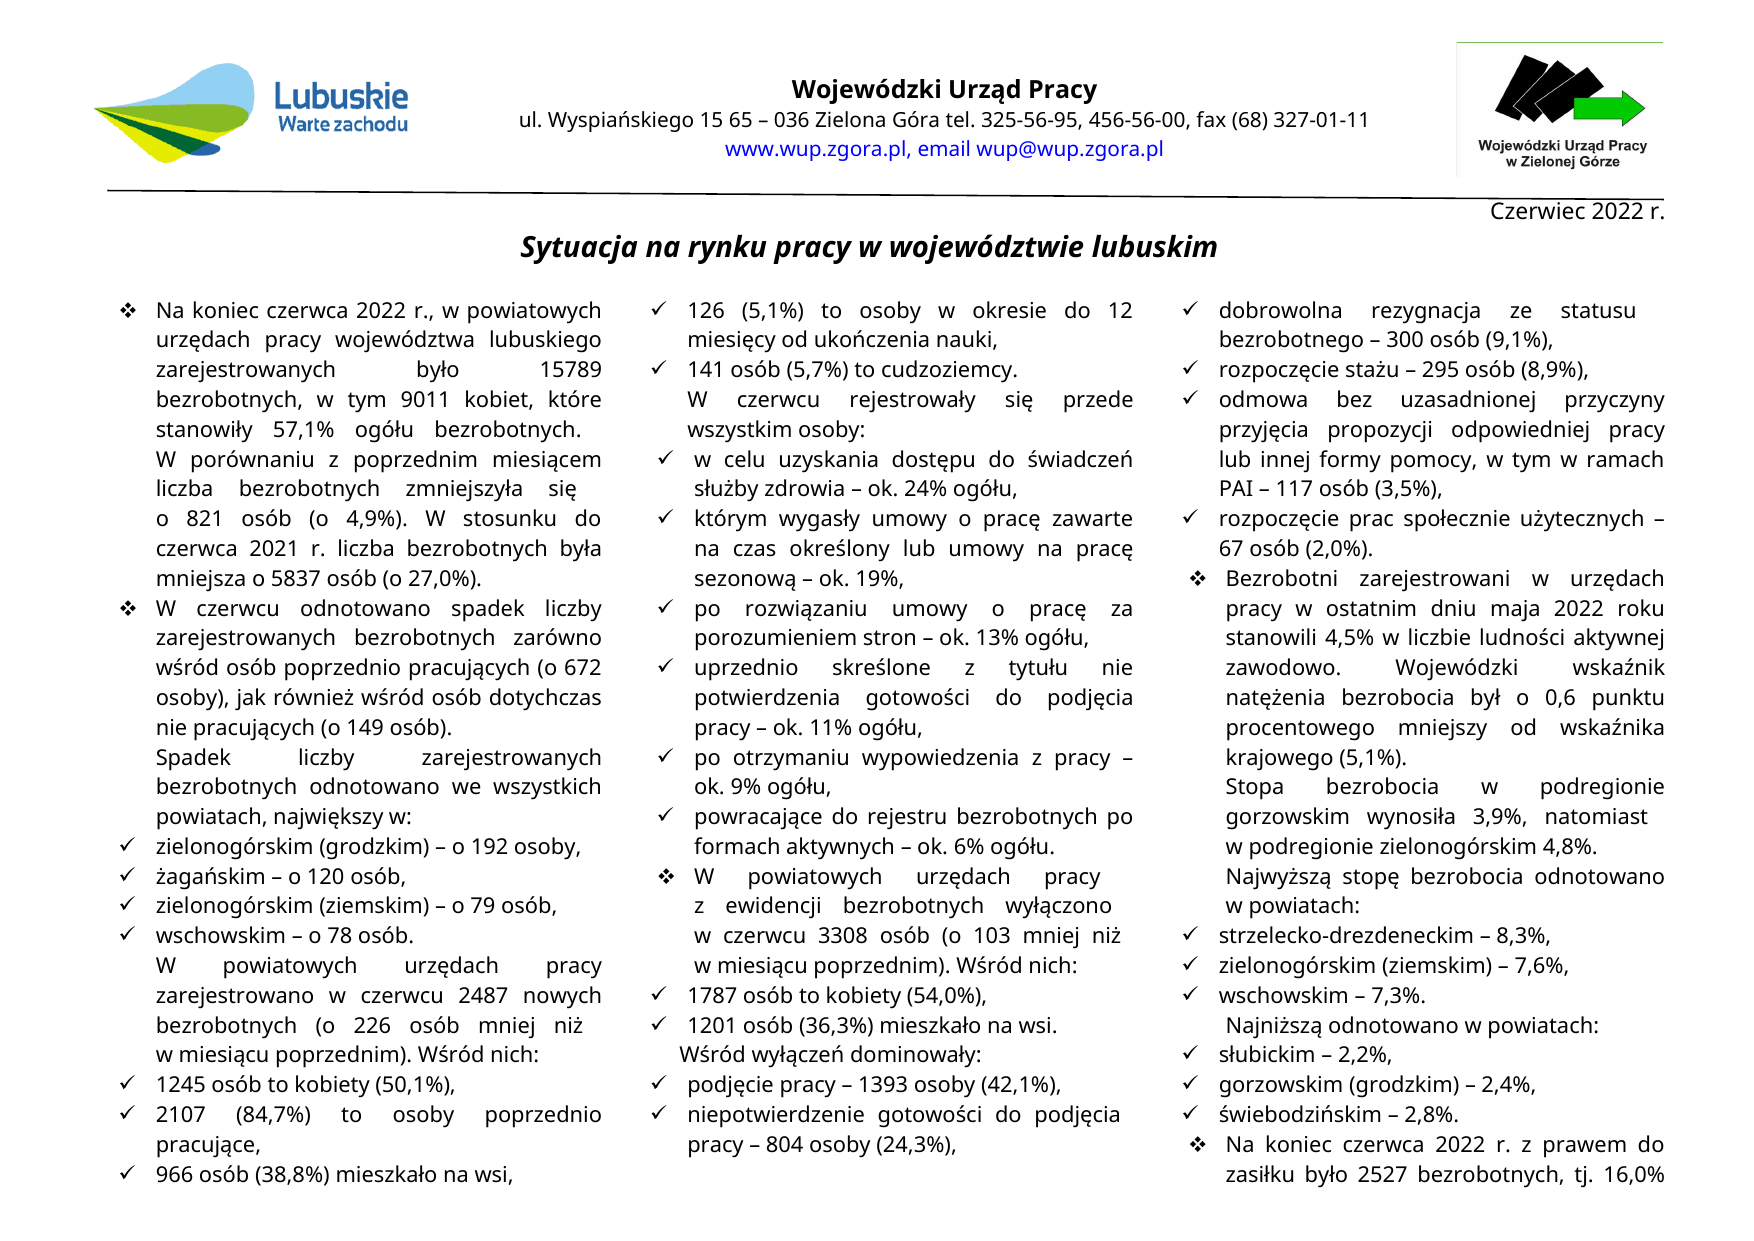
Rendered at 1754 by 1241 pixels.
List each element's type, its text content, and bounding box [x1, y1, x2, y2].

list W powiatowych urzędach pracy z ewidencji bezrobotnych wyłączono w czerwcu 3308 osób (o 103 mniej niż w miesiącu poprzednim). Wśród nich: [656, 861, 1134, 980]
list Na koniec czerwca 2022 r., w powiatowych urzędach pracy województwa lubuskiego zarejestrowanych było 15789 bezrobotnych, w tym 9011 kobiet, które stanowiły 57,1% ogółu bezrobotnych. W porównaniu z poprzednim miesiącem liczba bezrobotnych zmniejszyła się o 821 osób (o 4,9%). W stosunku do czerwca 2021 r. liczba bezrobotnych była mniejsza o 5837 osób (o 27,0%). [118, 294, 602, 592]
list 141 osób (5,7%) to cudzoziemcy. [649, 354, 1134, 384]
list zielonogórskim (ziemskim) – 7,6%, [1181, 950, 1665, 980]
list wschowskim – o 78 osób. [118, 920, 602, 950]
list 126 (5,1%) to osoby w okresie do 12 miesięcy od ukończenia nauki, [649, 294, 1134, 354]
list 1201 osób (36,3%) mieszkało na wsi. [649, 1009, 1134, 1039]
text W powiatowych urzędach pracy zarejestrowano w czerwcu 2487 nowych bezrobotnych (o 226 osób mniej niż w miesiącu poprzednim). Wśród nich: [156, 950, 602, 1069]
text Najwyższą stopę bezrobocia odnotowano w powiatach: [1225, 861, 1665, 920]
list 2107 (84,7%) to osoby poprzednio pracujące, [118, 1099, 602, 1158]
text W czerwcu rejestrowały się przede wszystkim osoby: [687, 384, 1134, 443]
subtitle Sytuacja na rynku pracy w województwie lubuskim [428, 226, 1314, 266]
list 1787 osób to kobiety (54,0%), [649, 980, 1134, 1009]
list Bezrobotni zarejestrowani w urzędach pracy w ostatnim dniu maja 2022 roku stanowili 4,5% w liczbie ludności aktywnej zawodowo. Wojewódzki wskaźnik natężenia bezrobocia był o 0,6 punktu procentowego mniejszy od wskaźnika krajowego (5,1%). [1188, 563, 1665, 771]
list po rozwiązaniu umowy o pracę za porozumieniem stron – ok. 13% ogółu, [656, 592, 1134, 652]
list zielonogórskim (grodzkim) – o 192 osoby, [118, 831, 602, 861]
text Czerwiec 2022 r. [118, 70, 1665, 226]
list rozpoczęcie prac społecznie użytecznych – 67 osób (2,0%). [1181, 503, 1665, 563]
text Spadek liczby zarejestrowanych bezrobotnych odnotowano we wszystkich powiatach, największy w: [156, 741, 602, 831]
list żagańskim – o 120 osób, [118, 861, 602, 890]
list dobrowolna rezygnacja ze statusu bezrobotnego – 300 osób (9,1%), [1181, 294, 1665, 354]
list uprzednio skreślone z tytułu nie potwierdzenia gotowości do podjęcia pracy – ok. 11% ogółu, [656, 652, 1134, 741]
list świebodzińskim – 2,8%. [1181, 1099, 1665, 1129]
list zielonogórskim (ziemskim) – o 79 osób, [118, 890, 602, 920]
list 966 osób (38,8%) mieszkało na wsi, [118, 1158, 602, 1188]
picture [70, 42, 445, 180]
list słubickim – 2,2%, [1181, 1039, 1665, 1069]
list rozpoczęcie stażu – 295 osób (8,9%), [1181, 354, 1665, 384]
list którym wygasły umowy o pracę zawarte na czas określony lub umowy na pracę sezonową – ok. 19%, [656, 503, 1134, 592]
list wschowskim – 7,3%. [1181, 980, 1665, 1009]
text Wśród wyłączeń dominowały: [649, 1039, 1134, 1069]
list odmowa bez uzasadnionej przyczyny przyjęcia propozycji odpowiedniej pracy lub innej formy pomocy, w tym w ramach PAI – 117 osób (3,5%), [1181, 384, 1665, 503]
text Stopa bezrobocia w podregionie gorzowskim wynosiła 3,9%, natomiast w podregionie zielonogórskim 4,8%. [1225, 771, 1665, 861]
list w celu uzyskania dostępu do świadczeń służby zdrowia – ok. 24% ogółu, [656, 443, 1134, 503]
list 1245 osób to kobiety (50,1%), [118, 1069, 602, 1099]
list gorzowskim (grodzkim) – 2,4%, [1181, 1069, 1665, 1099]
list podjęcie pracy – 1393 osoby (42,1%), [649, 1069, 1134, 1099]
list strzelecko-drezdeneckim – 8,3%, [1181, 920, 1665, 950]
text Najniższą odnotowano w powiatach: [1181, 1009, 1665, 1039]
list po otrzymaniu wypowiedzenia z pracy – ok. 9% ogółu, [656, 741, 1134, 801]
list niepotwierdzenie gotowości do podjęcia pracy – 804 osoby (24,3%), [649, 1099, 1134, 1158]
list W czerwcu odnotowano spadek liczby zarejestrowanych bezrobotnych zarówno wśród osób poprzednio pracujących (o 672 osoby), jak również wśród osób dotychczas nie pracujących (o 149 osób). [118, 592, 602, 741]
list powracające do rejestru bezrobotnych po formach aktywnych – ok. 6% ogółu. [656, 801, 1134, 861]
